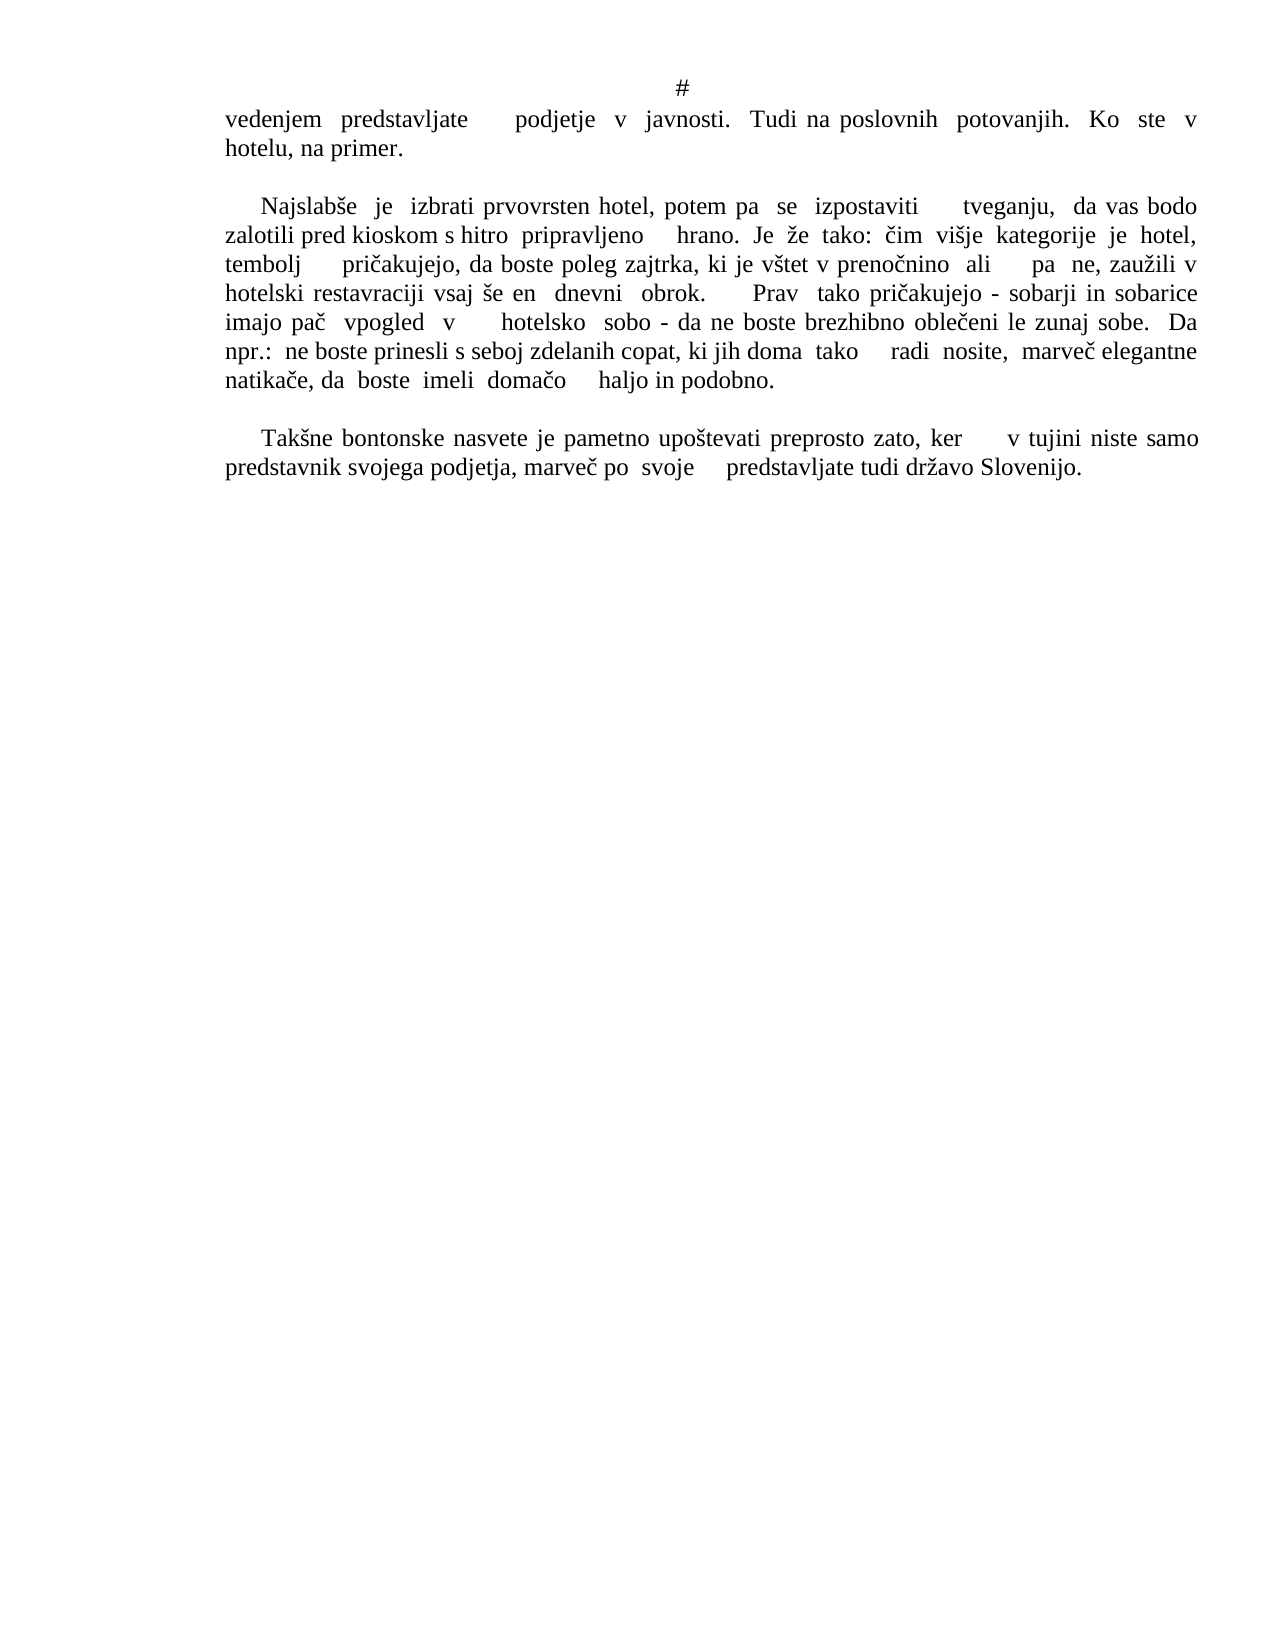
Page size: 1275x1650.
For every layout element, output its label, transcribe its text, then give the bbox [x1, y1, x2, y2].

text Najslabše je izbrati prvovrsten hotel, potem pa se izpostaviti tveganju, da vas bodo zalotili pred kioskom s hitro pripravljeno hrano. Je že tako: čim višje kategorije je hotel, tembolj pričakujejo, da boste poleg zajtrka, ki je vštet v prenočnino ali pa ne, zaužili v hotelski restavraciji vsaj še en dnevni obrok. Prav tako pričakujejo - sobarji in sobarice imajo pač vpogled v hotelsko sobo - da ne boste brezhibno oblečeni le zunaj sobe. Da npr.: ne boste prinesli s seboj zdelanih copat, ki jih doma tako radi nosite, marveč elegantne natikače, da boste imeli domačo haljo in podobno. [150, 191, 1125, 394]
text Takšne bontonske nasvete je pametno upoštevati preprosto zato, ker v tujini niste samo predstavnik svojega podjetja, marveč po svoje predstavljate tudi državo Slovenijo. [150, 423, 1125, 481]
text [150, 103, 1125, 162]
